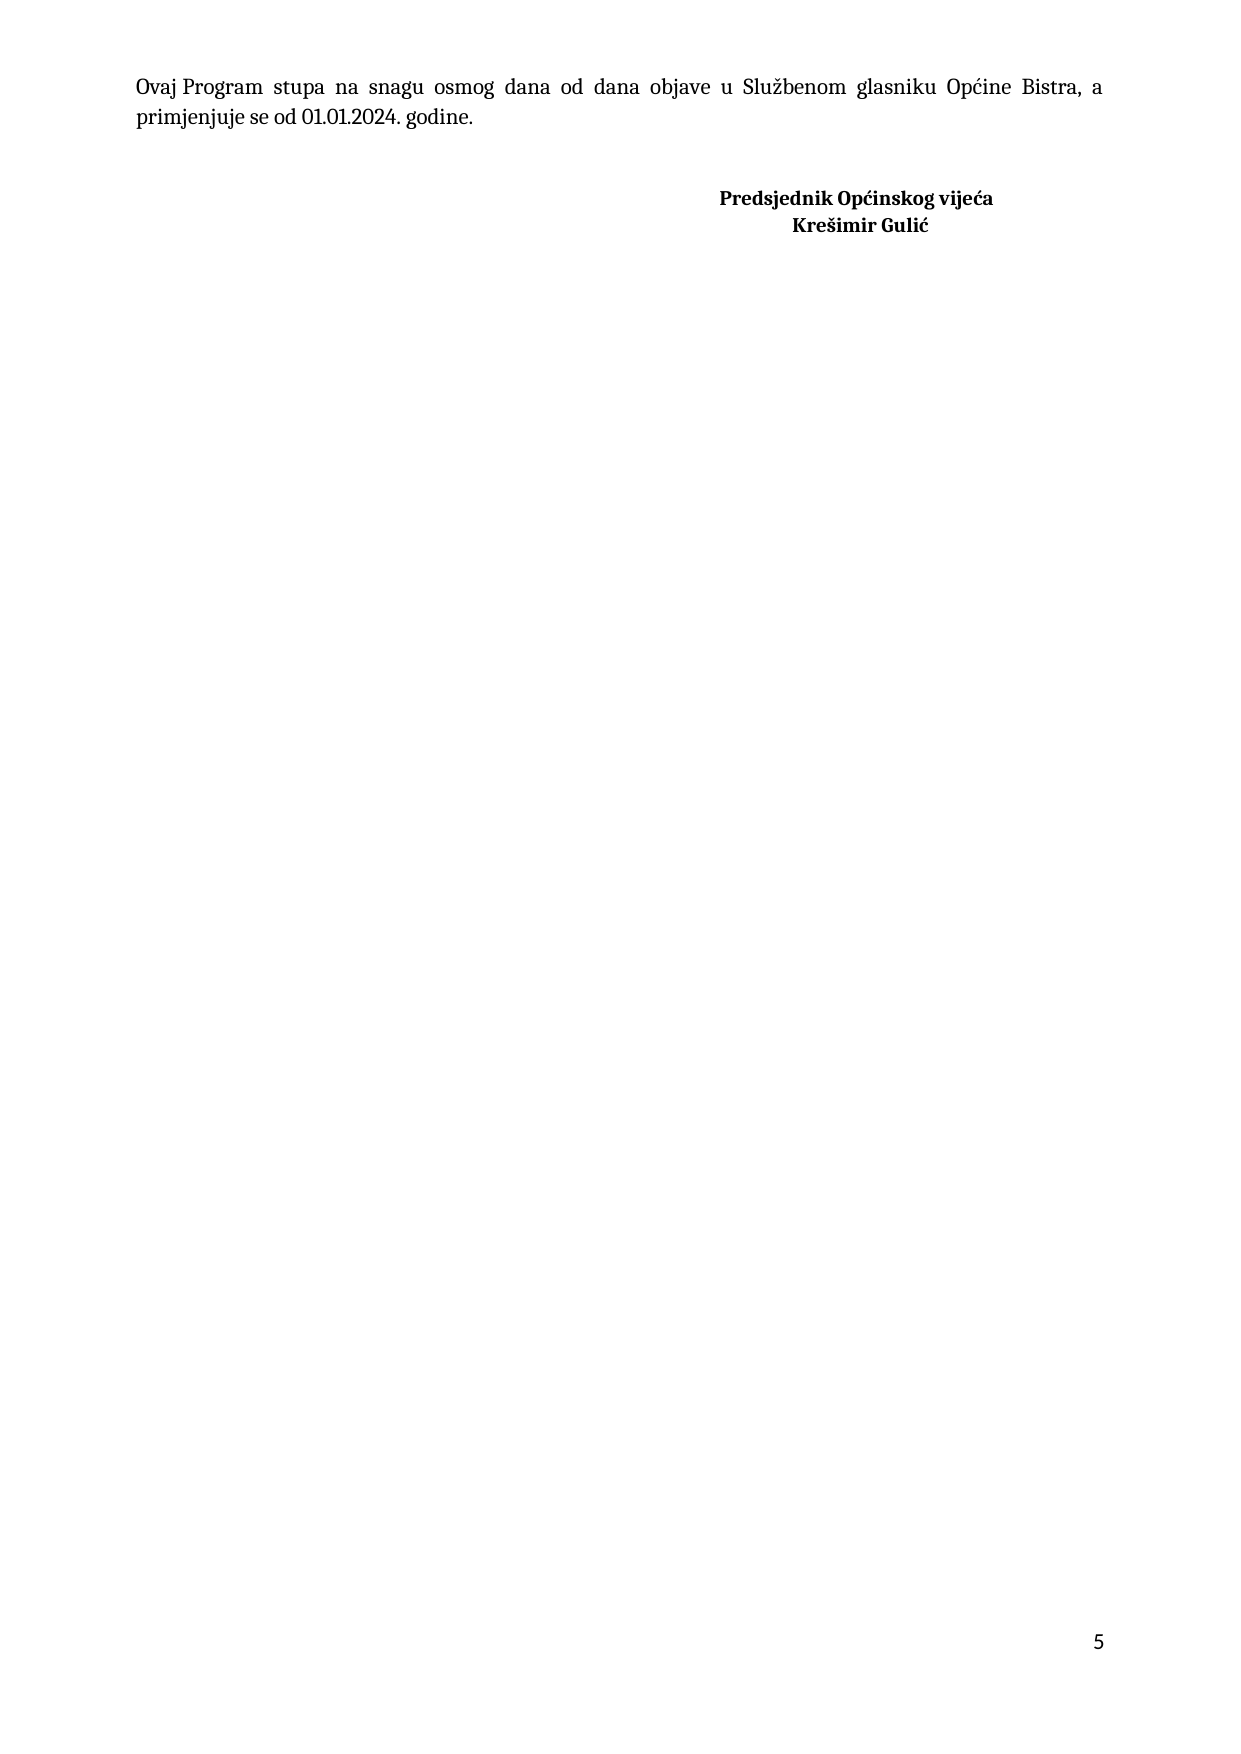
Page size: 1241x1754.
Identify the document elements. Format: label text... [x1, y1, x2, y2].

text Predsjednik Općinskog vijeća [608, 187, 1104, 211]
text Ovaj Program stupa na snagu osmog dana od dana objave u Službenom glasniku Općine Bistra, a primjenjuje se od 01.01.2024. godine. [136, 74, 1104, 130]
text Krešimir Gulić [608, 214, 1104, 238]
